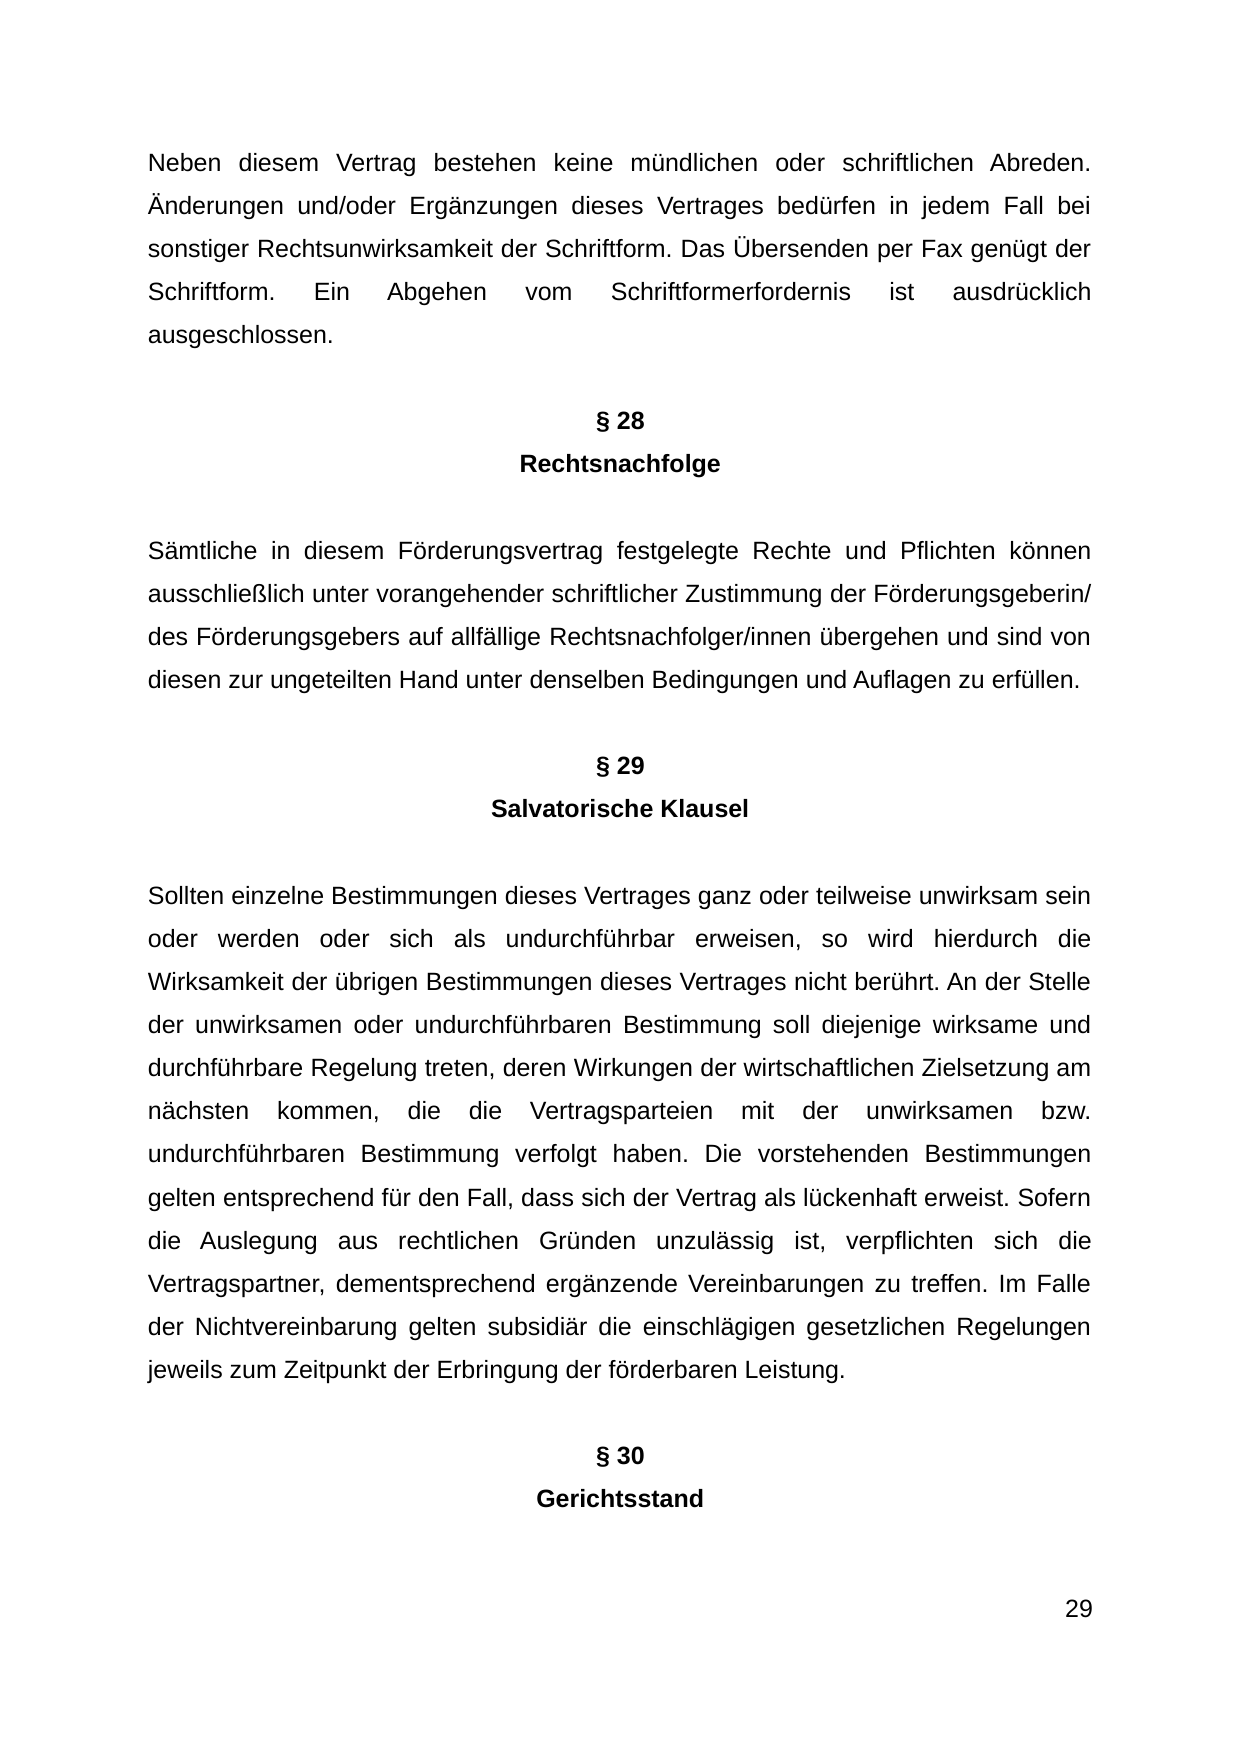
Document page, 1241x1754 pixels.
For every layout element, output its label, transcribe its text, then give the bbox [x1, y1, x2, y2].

text Sollten einzelne Bestimmungen dieses Vertrages ganz oder teilweise unwirksam sein oder werden oder sich als undurchführbar erweisen, so wird hierdurch die Wirksamkeit der übrigen Bestimmungen dieses Vertrages nicht berührt. An der Stelle der unwirksamen oder undurchführbaren Bestimmung soll diejenige wirksame und durchführbare Regelung treten, deren Wirkungen der wirtschaftlichen Zielsetzung am nächsten kommen, die die Vertragsparteien mit der unwirksamen bzw. undurchführbaren Bestimmung verfolgt haben. Die vorstehenden Bestimmungen gelten entsprechend für den Fall, dass sich der Vertrag als lückenhaft erweist. Sofern die Auslegung aus rechtlichen Gründen unzulässig ist, verpflichten sich die Vertragspartner, dementsprechend ergänzende Vereinbarungen zu treffen. Im Falle der Nichtvereinbarung gelten subsidiär die einschlägigen gesetzlichen Regelungen jeweils zum Zeitpunkt der Erbringung der förderbaren Leistung. [148, 881, 1093, 1384]
text § 30 [148, 1441, 1093, 1470]
text § 29 [148, 751, 1093, 780]
text Rechtsnachfolge [148, 449, 1093, 478]
text Neben diesem Vertrag bestehen keine mündlichen oder schriftlichen Abreden. Änderungen und/oder Ergänzungen dieses Vertrages bedürfen in jedem Fall bei sonstiger Rechtsunwirksamkeit der Schriftform. Das Übersenden per Fax genügt der Schriftform. Ein Abgehen vom Schriftformerfordernis ist ausdrücklich ausgeschlossen. [148, 148, 1093, 349]
text Sämtliche in diesem Förderungsvertrag festgelegte Rechte und Pflichten können ausschließlich unter vorangehender schriftlicher Zustimmung der Förderungsgeberin/ des Förderungsgebers auf allfällige Rechtsnachfolger/innen übergehen und sind von diesen zur ungeteilten Hand unter denselben Bedingungen und Auflagen zu erfüllen. [148, 536, 1093, 694]
text Salvatorische Klausel [148, 794, 1093, 823]
text Gerichtsstand [148, 1484, 1093, 1513]
text § 28 [148, 406, 1093, 435]
